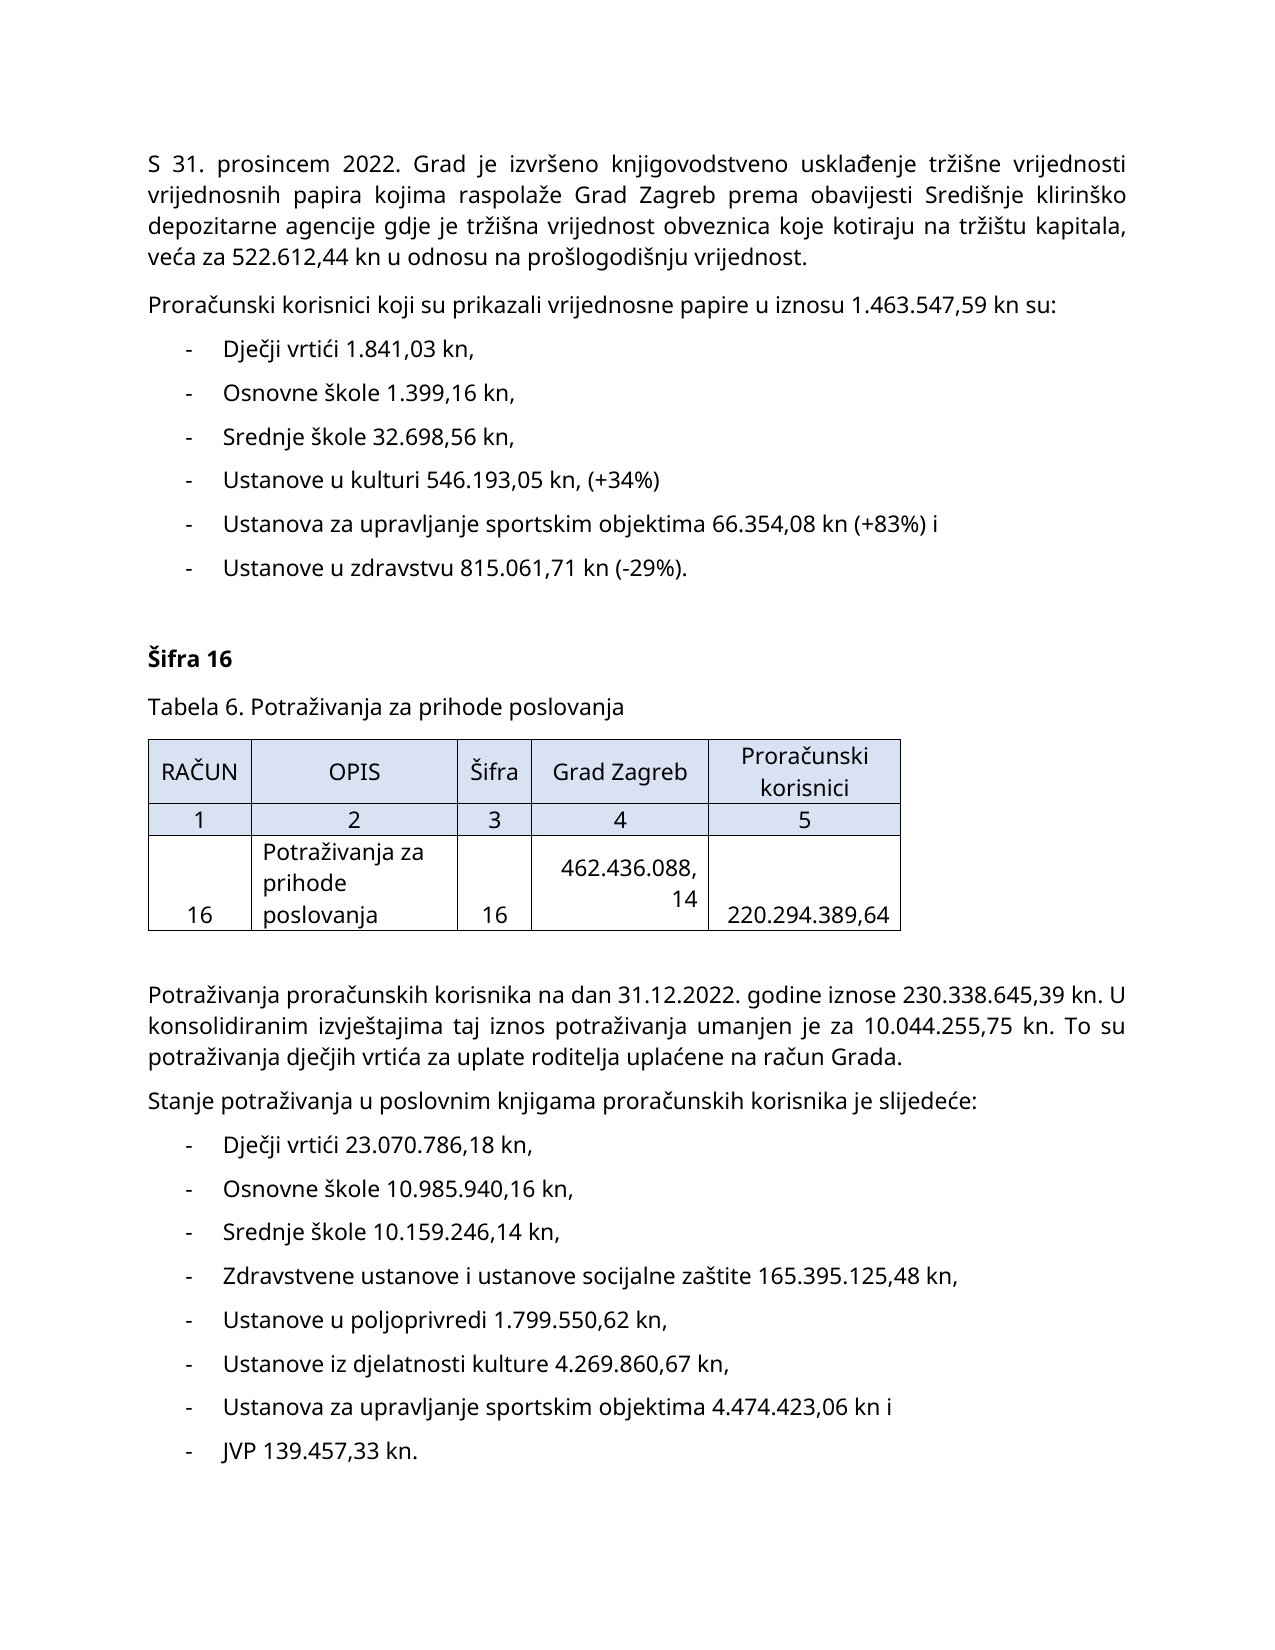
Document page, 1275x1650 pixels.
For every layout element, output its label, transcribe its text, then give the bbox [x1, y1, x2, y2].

table_cell 220.294.389,64 [709, 836, 900, 930]
list Zdravstvene ustanove i ustanove socijalne zaštite 165.395.125,48 kn, [185, 1260, 1127, 1291]
text Proračunski korisnici koji su prikazali vrijednosne papire u iznosu 1.463.547,59 kn su: [148, 289, 1127, 321]
list Ustanova za upravljanje sportskim objektima 66.354,08 kn (+83%) i [185, 508, 1127, 539]
text Tabela 6. Potraživanja za prihode poslovanja [148, 691, 1127, 723]
text Potraživanja proračunskih korisnika na dan 31.12.2022. godine iznose 230.338.645,39 kn. U konsolidiranim izvještajima taj iznos potraživanja umanjen je za 10.044.255,75 kn. To su potraživanja dječjih vrtića za uplate roditelja uplaćene na račun Grada. [148, 979, 1127, 1073]
list Srednje škole 32.698,56 kn, [185, 421, 1127, 452]
table_header OPIS [252, 740, 457, 803]
table_cell 16 [458, 836, 531, 930]
table_header Grad Zagreb [532, 740, 708, 803]
list Srednje škole 10.159.246,14 kn, [185, 1216, 1127, 1248]
table_header RAČUN [149, 740, 251, 803]
list Ustanova za upravljanje sportskim objektima 4.474.423,06 kn i [185, 1391, 1127, 1423]
list Dječji vrtići 23.070.786,18 kn, [185, 1129, 1127, 1160]
list Ustanove iz djelatnosti kulture 4.269.860,67 kn, [185, 1348, 1127, 1379]
list Osnovne škole 1.399,16 kn, [185, 377, 1127, 408]
table_header Proračunski korisnici [709, 740, 900, 803]
text S 31. prosincem 2022. Grad je izvršeno knjigovodstveno usklađenje tržišne vrijednosti vrijednosnih papira kojima raspolaže Grad Zagreb prema obavijesti Središnje klirinško depozitarne agencije gdje je tržišna vrijednost obveznica koje kotiraju na tržištu kapitala, veća za 522.612,44 kn u odnosu na prošlogodišnju vrijednost. [148, 148, 1127, 273]
text Šifra 16 [148, 643, 1127, 675]
table_cell 16 [149, 836, 251, 930]
list Ustanove u kulturi 546.193,05 kn, (+34%) [185, 464, 1127, 496]
list JVP 139.457,33 kn. [185, 1435, 1127, 1466]
text Stanje potraživanja u poslovnim knjigama proračunskih korisnika je slijedeće: [148, 1085, 1127, 1116]
table_cell Potraživanja za prihode poslovanja [252, 836, 457, 930]
table_cell 5 [709, 804, 900, 835]
table_cell 3 [458, 804, 531, 835]
list Ustanove u poljoprivredi 1.799.550,62 kn, [185, 1304, 1127, 1335]
list Dječji vrtići 1.841,03 kn, [185, 333, 1127, 364]
table_cell 4 [532, 804, 708, 835]
list Ustanove u zdravstvu 815.061,71 kn (-29%). [185, 552, 1127, 583]
table_cell 1 [149, 804, 251, 835]
table_cell 2 [252, 804, 457, 835]
table_header Šifra [458, 740, 531, 803]
table_cell 462.436.088,14 [532, 836, 708, 930]
list Osnovne škole 10.985.940,16 kn, [185, 1173, 1127, 1204]
